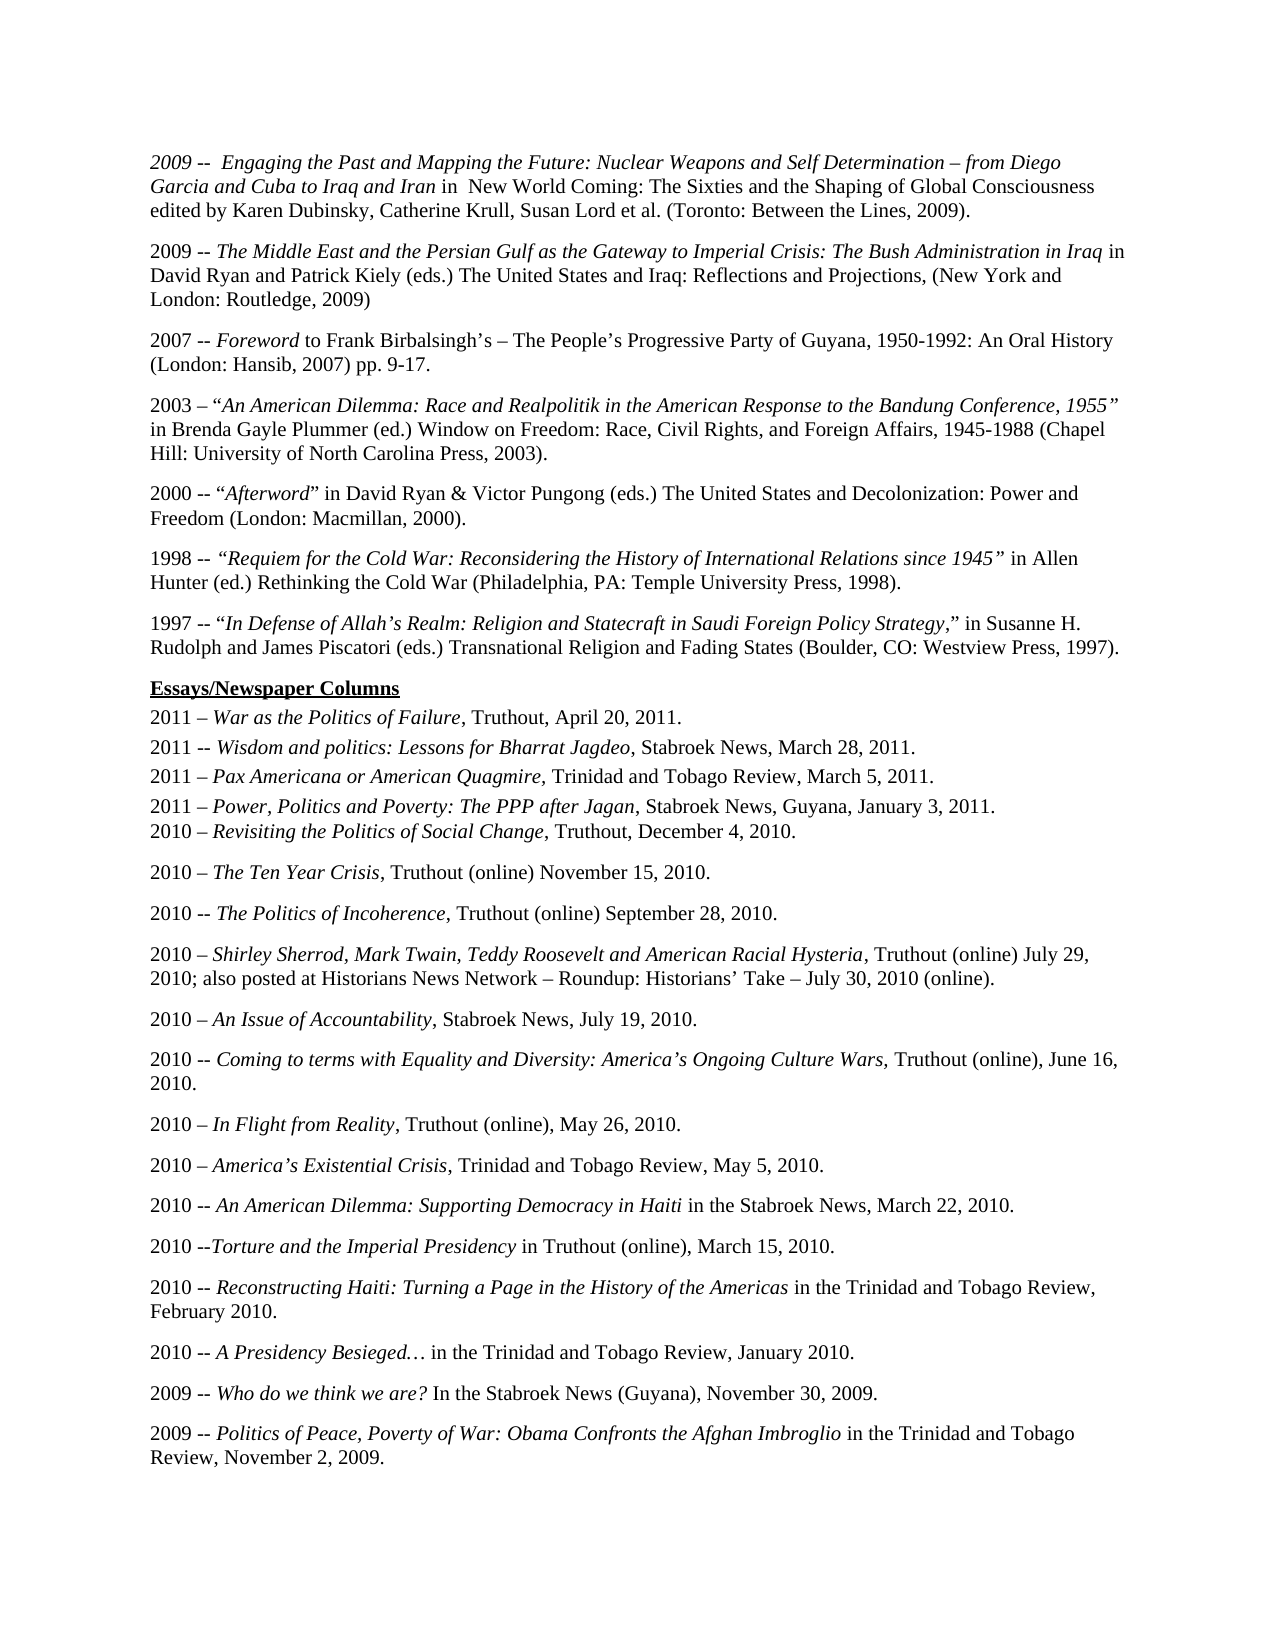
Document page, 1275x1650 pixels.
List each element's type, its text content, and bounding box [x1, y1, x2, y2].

text 2010 – In Flight from Reality, Truthout (online), May 26, 2010. [150, 1112, 1125, 1136]
text 1997 -- “In Defense of Allah’s Realm: Religion and Statecraft in Saudi Foreign Policy Strategy,” in Susanne H. Rudolph and James Piscatori (eds.) Transnational Religion and Fading States (Boulder, CO: Westview Press, 1997). [150, 611, 1125, 659]
subtitle Essays/Newspaper Columns [150, 676, 1125, 700]
text 2009 -- The Middle East and the Persian Gulf as the Gateway to Imperial Crisis: The Bush Administration in Iraq in David Ryan and Patrick Kiely (eds.) The United States and Iraq: Reflections and Projections, (New York and London: Routledge, 2009) [150, 239, 1125, 311]
text 2010 – An Issue of Accountability, Stabroek News, July 19, 2010. [150, 1006, 1125, 1031]
subtitle 2011 – Power, Politics and Poverty: The PPP after Jagan, Stabroek News, Guyana, January 3, 2011. [150, 794, 1125, 818]
text 2010 – Revisiting the Politics of Social Change, Truthout, December 4, 2010. [150, 819, 1125, 843]
text 2003 – “An American Dilemma: Race and Realpolitik in the American Response to the Bandung Conference, 1955” in Brenda Gayle Plummer (ed.) Window on Freedom: Race, Civil Rights, and Foreign Affairs, 1945-1988 (Chapel Hill: University of North Carolina Press, 2003). [150, 392, 1125, 465]
text 2010 – America’s Existential Crisis, Trinidad and Tobago Review, May 5, 2010. [150, 1153, 1125, 1177]
text 2010 -- The Politics of Incoherence, Truthout (online) September 28, 2010. [150, 901, 1125, 925]
text 2010 – The Ten Year Crisis, Truthout (online) November 15, 2010. [150, 860, 1125, 884]
text 2010 -- An American Dilemma: Supporting Democracy in Haiti in the Stabroek News, March 22, 2010. [150, 1193, 1125, 1217]
text 2010 -- A Presidency Besieged… in the Trinidad and Tobago Review, January 2010. [150, 1340, 1125, 1364]
text 2000 -- “Afterword” in David Ryan & Victor Pungong (eds.) The United States and Decolonization: Power and Freedom (London: Macmillan, 2000). [150, 481, 1125, 529]
subtitle 2011 – Pax Americana or American Quagmire, Trinidad and Tobago Review, March 5, 2011. [150, 764, 1125, 788]
text 2010 – Shirley Sherrod, Mark Twain, Teddy Roosevelt and American Racial Hysteria, Truthout (online) July 29, 2010; also posted at Historians News Network – Roundup: Historians’ Take – July 30, 2010 (online). [150, 942, 1125, 990]
text 2009 -- Engaging the Past and Mapping the Future: Nuclear Weapons and Self Determination – from Diego Garcia and Cuba to Iraq and Iran in New World Coming: The Sixties and the Shaping of Global Consciousness edited by Karen Dubinsky, Catherine Krull, Susan Lord et al. (Toronto: Between the Lines, 2009). [150, 150, 1125, 222]
text 1998 -- “Requiem for the Cold War: Reconsidering the History of International Relations since 1945” in Allen Hunter (ed.) Rethinking the Cold War (Philadelphia, PA: Temple University Press, 1998). [150, 546, 1125, 594]
text 2010 -- Reconstructing Haiti: Turning a Page in the History of the Americas in the Trinidad and Tobago Review, February 2010. [150, 1275, 1125, 1323]
text 2010 -- Coming to terms with Equality and Diversity: America’s Ongoing Culture Wars, Truthout (online), June 16, 2010. [150, 1047, 1125, 1095]
subtitle 2011 -- Wisdom and politics: Lessons for Bharrat Jagdeo, Stabroek News, March 28, 2011. [150, 735, 1125, 759]
text 2009 -- Who do we think we are? In the Stabroek News (Guyana), November 30, 2009. [150, 1380, 1125, 1404]
text 2010 --Torture and the Imperial Presidency in Truthout (online), March 15, 2010. [150, 1234, 1125, 1258]
text 2009 -- Politics of Peace, Poverty of War: Obama Confronts the Afghan Imbroglio in the Trinidad and Tobago Review, November 2, 2009. [150, 1421, 1125, 1469]
text 2007 -- Foreword to Frank Birbalsingh’s – The People’s Progressive Party of Guyana, 1950-1992: An Oral History (London: Hansib, 2007) pp. 9-17. [150, 328, 1125, 376]
subtitle 2011 – War as the Politics of Failure, Truthout, April 20, 2011. [150, 705, 1125, 729]
